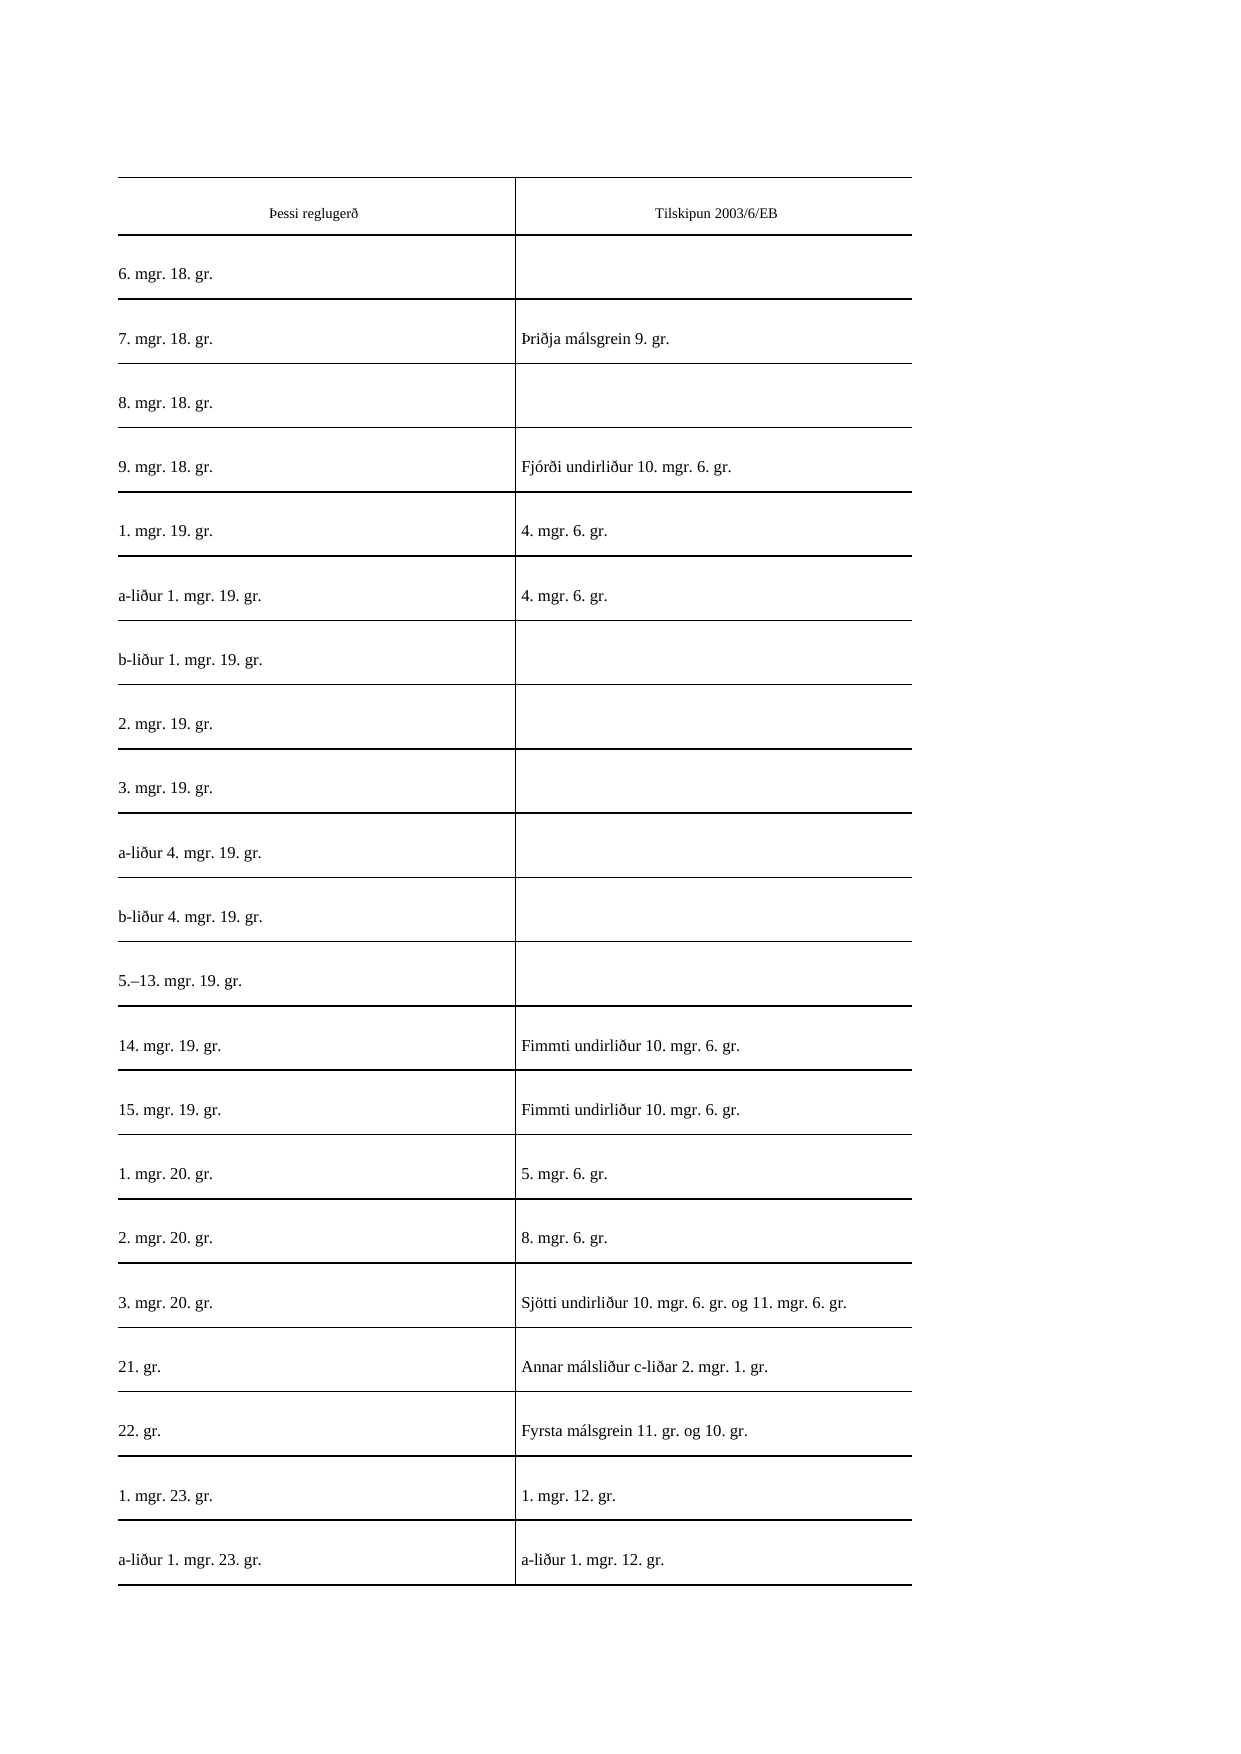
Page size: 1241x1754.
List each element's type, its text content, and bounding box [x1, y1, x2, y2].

table_cell 2. mgr. 19. gr. [118, 685, 515, 748]
table_cell Fimmti undirliður 10. mgr. 6. gr. [516, 1007, 912, 1069]
table_cell 3. mgr. 19. gr. [118, 750, 515, 812]
table_cell [516, 942, 912, 1005]
table_cell Sjötti undirliður 10. mgr. 6. gr. og 11. mgr. 6. gr. [516, 1264, 912, 1326]
table_cell b-liður 1. mgr. 19. gr. [118, 621, 515, 684]
table_cell 1. mgr. 12. gr. [516, 1457, 912, 1519]
table_cell b-liður 4. mgr. 19. gr. [118, 878, 515, 941]
table_cell 5. mgr. 6. gr. [516, 1135, 912, 1198]
table_cell 1. mgr. 20. gr. [118, 1135, 515, 1198]
table_cell 1. mgr. 19. gr. [118, 493, 515, 555]
table_cell 1. mgr. 23. gr. [118, 1457, 515, 1519]
table_cell 3. mgr. 20. gr. [118, 1264, 515, 1326]
table_cell 8. mgr. 18. gr. [118, 364, 515, 427]
table_cell [516, 621, 912, 684]
table_cell 5.–13. mgr. 19. gr. [118, 942, 515, 1005]
table_cell 7. mgr. 18. gr. [118, 300, 515, 362]
table_cell [516, 685, 912, 748]
table_cell 14. mgr. 19. gr. [118, 1007, 515, 1069]
table_cell Fyrsta málsgrein 11. gr. og 10. gr. [516, 1392, 912, 1455]
table_cell Annar málsliður c-liðar 2. mgr. 1. gr. [516, 1328, 912, 1391]
table_cell a-liður 1. mgr. 19. gr. [118, 557, 515, 619]
table_cell [516, 236, 912, 298]
table_cell 21. gr. [118, 1328, 515, 1391]
table_cell [516, 878, 912, 941]
table_cell 4. mgr. 6. gr. [516, 557, 912, 619]
table_cell a-liður 1. mgr. 23. gr. [118, 1521, 515, 1584]
table_cell 6. mgr. 18. gr. [118, 236, 515, 298]
table_cell [516, 814, 912, 877]
table_cell [516, 364, 912, 427]
table_cell [516, 750, 912, 812]
table_cell 4. mgr. 6. gr. [516, 493, 912, 555]
table_cell Fjórði undirliður 10. mgr. 6. gr. [516, 428, 912, 491]
table_cell 8. mgr. 6. gr. [516, 1200, 912, 1262]
table_header Þessi reglugerð [118, 178, 515, 234]
table_header Tilskipun 2003/6/EB [516, 178, 912, 234]
table_cell 15. mgr. 19. gr. [118, 1071, 515, 1134]
table_cell 9. mgr. 18. gr. [118, 428, 515, 491]
table_cell 2. mgr. 20. gr. [118, 1200, 515, 1262]
table_cell Þriðja málsgrein 9. gr. [516, 300, 912, 362]
table_cell Fimmti undirliður 10. mgr. 6. gr. [516, 1071, 912, 1134]
table_cell 22. gr. [118, 1392, 515, 1455]
table_cell a-liður 1. mgr. 12. gr. [516, 1521, 912, 1584]
table_cell a-liður 4. mgr. 19. gr. [118, 814, 515, 877]
